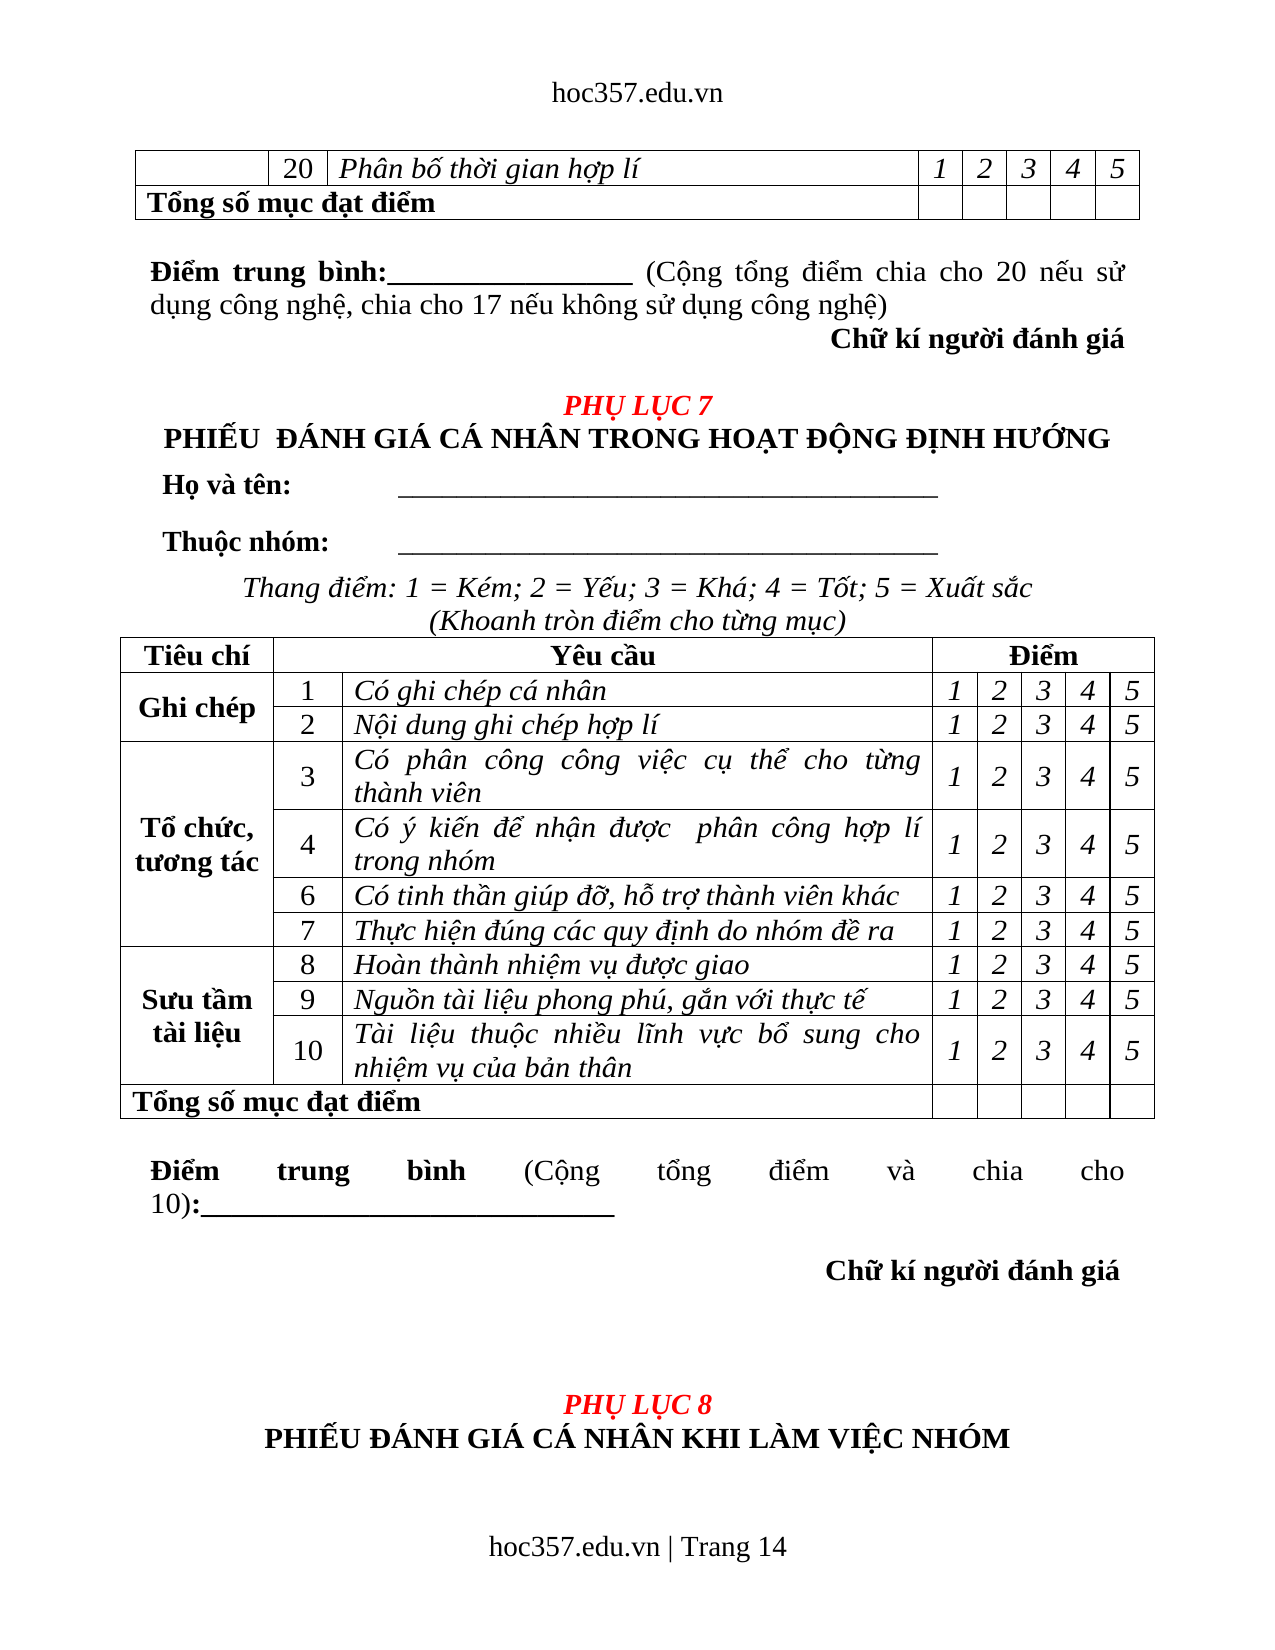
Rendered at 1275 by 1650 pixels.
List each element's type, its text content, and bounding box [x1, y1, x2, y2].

table_cell 2 [978, 947, 1021, 981]
table_cell 2 [963, 151, 1006, 184]
table_cell 5 [1096, 151, 1139, 184]
table_cell 4 [1066, 913, 1109, 946]
text PHỤ LỤC 7 [150, 388, 1125, 421]
text PHIẾU ĐÁNH GIÁ CÁ NHÂN TRONG HOẠT ĐỘNG ĐỊNH HƯỚNG [150, 421, 1125, 455]
table_cell 1 [933, 878, 977, 912]
table_cell 1 [933, 947, 977, 981]
table_cell 4 [1066, 878, 1109, 912]
table_cell Hoàn thành nhiệm vụ được giao [343, 947, 932, 981]
table_cell 2 [978, 673, 1021, 706]
table_cell 3 [1022, 673, 1065, 706]
table_cell 2 [978, 810, 1021, 877]
table_cell 5 [1111, 673, 1154, 706]
table_cell 5 [1111, 742, 1154, 809]
table_cell Thuộc nhóm: [150, 513, 386, 570]
table_cell 4 [1066, 947, 1109, 981]
table_cell 4 [1066, 982, 1109, 1015]
table_cell 3 [1022, 742, 1065, 809]
table_cell Ghi chép [121, 673, 273, 741]
table_cell [1096, 186, 1139, 219]
text Thang điểm: 1 = Kém; 2 = Yếu; 3 = Khá; 4 = Tốt; 5 = Xuất sắc [150, 570, 1125, 603]
table_cell 2 [978, 707, 1021, 741]
table_header Yêu cầu [274, 638, 932, 672]
table_cell 2 [978, 1016, 1021, 1083]
table_cell 5 [1111, 947, 1154, 981]
table_cell Có phân công công việc cụ thể cho từng thành viên [343, 742, 932, 809]
table_cell 1 [274, 673, 342, 706]
table_cell 4 [1051, 151, 1095, 184]
table_cell 4 [1066, 742, 1109, 809]
table_cell 9 [274, 982, 342, 1015]
text Chữ kí người đánh giá [750, 1253, 1125, 1287]
table_header _____________________________________ [386, 455, 977, 512]
table_cell 1 [919, 151, 962, 184]
table_cell 5 [1111, 982, 1154, 1015]
table_cell [978, 1085, 1021, 1118]
table_cell 5 [1111, 1016, 1154, 1083]
table_cell Có tinh thần giúp đỡ, hỗ trợ thành viên khác [343, 878, 932, 912]
table_cell 3 [1022, 982, 1065, 1015]
table_cell [933, 1085, 977, 1118]
table_cell 3 [1022, 878, 1065, 912]
table_cell Có ý kiến để nhận được phân công hợp lí trong nhóm [343, 810, 932, 877]
table_cell Phân bố thời gian hợp lí [328, 151, 918, 184]
table_cell _____________________________________ [386, 513, 977, 570]
table_cell [1111, 1085, 1154, 1118]
table_cell Tổng số mục đạt điểm [136, 186, 918, 219]
table_cell 3 [274, 742, 342, 809]
table_cell [963, 186, 1006, 219]
table_cell 3 [1022, 707, 1065, 741]
table_cell 20 [269, 151, 327, 184]
table_cell 1 [933, 673, 977, 706]
table_cell [1066, 1085, 1109, 1118]
table_cell 5 [1111, 810, 1154, 877]
table_cell 2 [978, 878, 1021, 912]
table_cell 4 [1066, 1016, 1109, 1083]
table_cell 3 [1022, 947, 1065, 981]
text PHỤ LỤC 8 [150, 1387, 1125, 1421]
table_cell 2 [978, 982, 1021, 1015]
table_cell 4 [1066, 707, 1109, 741]
table_cell 4 [274, 810, 342, 877]
table_cell 3 [1022, 1016, 1065, 1083]
table_cell 3 [1022, 810, 1065, 877]
table_cell 4 [1066, 673, 1109, 706]
text Điểm trung bình (Cộng tổng điểm và chia cho 10):___________________________ [150, 1153, 1125, 1220]
table_cell 2 [978, 913, 1021, 946]
table_cell 2 [978, 742, 1021, 809]
table_cell [1022, 1085, 1065, 1118]
table_cell 3 [1022, 913, 1065, 946]
table_cell 5 [1111, 878, 1154, 912]
text Chữ kí người đánh giá [150, 321, 1125, 354]
table_header Điểm [933, 638, 1154, 672]
table_cell Tổ chức, tương tác [121, 742, 273, 946]
table_cell 3 [1007, 151, 1050, 184]
table_cell [1007, 186, 1050, 219]
table_cell 10 [274, 1016, 342, 1083]
table_cell Sưu tầm tài liệu [121, 947, 273, 1083]
table_cell Nguồn tài liệu phong phú, gắn với thực tế [343, 982, 932, 1015]
table_cell 1 [933, 982, 977, 1015]
table_cell 1 [933, 1016, 977, 1083]
table_cell 4 [1066, 810, 1109, 877]
table_cell 2 [274, 707, 342, 741]
table_cell 5 [1111, 913, 1154, 946]
table_cell Thực hiện đúng các quy định do nhóm đề ra [343, 913, 932, 946]
table_cell Tổng số mục đạt điểm [121, 1085, 932, 1118]
table_cell 7 [274, 913, 342, 946]
table_cell 6 [274, 878, 342, 912]
table_header Họ và tên: [150, 455, 386, 512]
table_cell 1 [933, 913, 977, 946]
table_cell 1 [933, 707, 977, 741]
table_cell Tài liệu thuộc nhiều lĩnh vực bổ sung cho nhiệm vụ của bản thân [343, 1016, 932, 1083]
table_cell 1 [933, 810, 977, 877]
table_cell [1051, 186, 1095, 219]
text PHIẾU ĐÁNH GIÁ CÁ NHÂN KHI LÀM VIỆC NHÓM [150, 1421, 1125, 1454]
table_cell 8 [274, 947, 342, 981]
table_cell [919, 186, 962, 219]
table_header Tiêu chí [121, 638, 273, 672]
text (Khoanh tròn điểm cho từng mục) [150, 603, 1125, 637]
table_cell 1 [933, 742, 977, 809]
table_cell Có ghi chép cá nhân [343, 673, 932, 706]
table_cell 5 [1111, 707, 1154, 741]
table_cell Nội dung ghi chép hợp lí [343, 707, 932, 741]
text Điểm trung bình:________________ (Cộng tổng điểm chia cho 20 nếu sử dụng công nghệ, chia cho 17 nếu không sử dụng công nghệ) [150, 254, 1125, 321]
